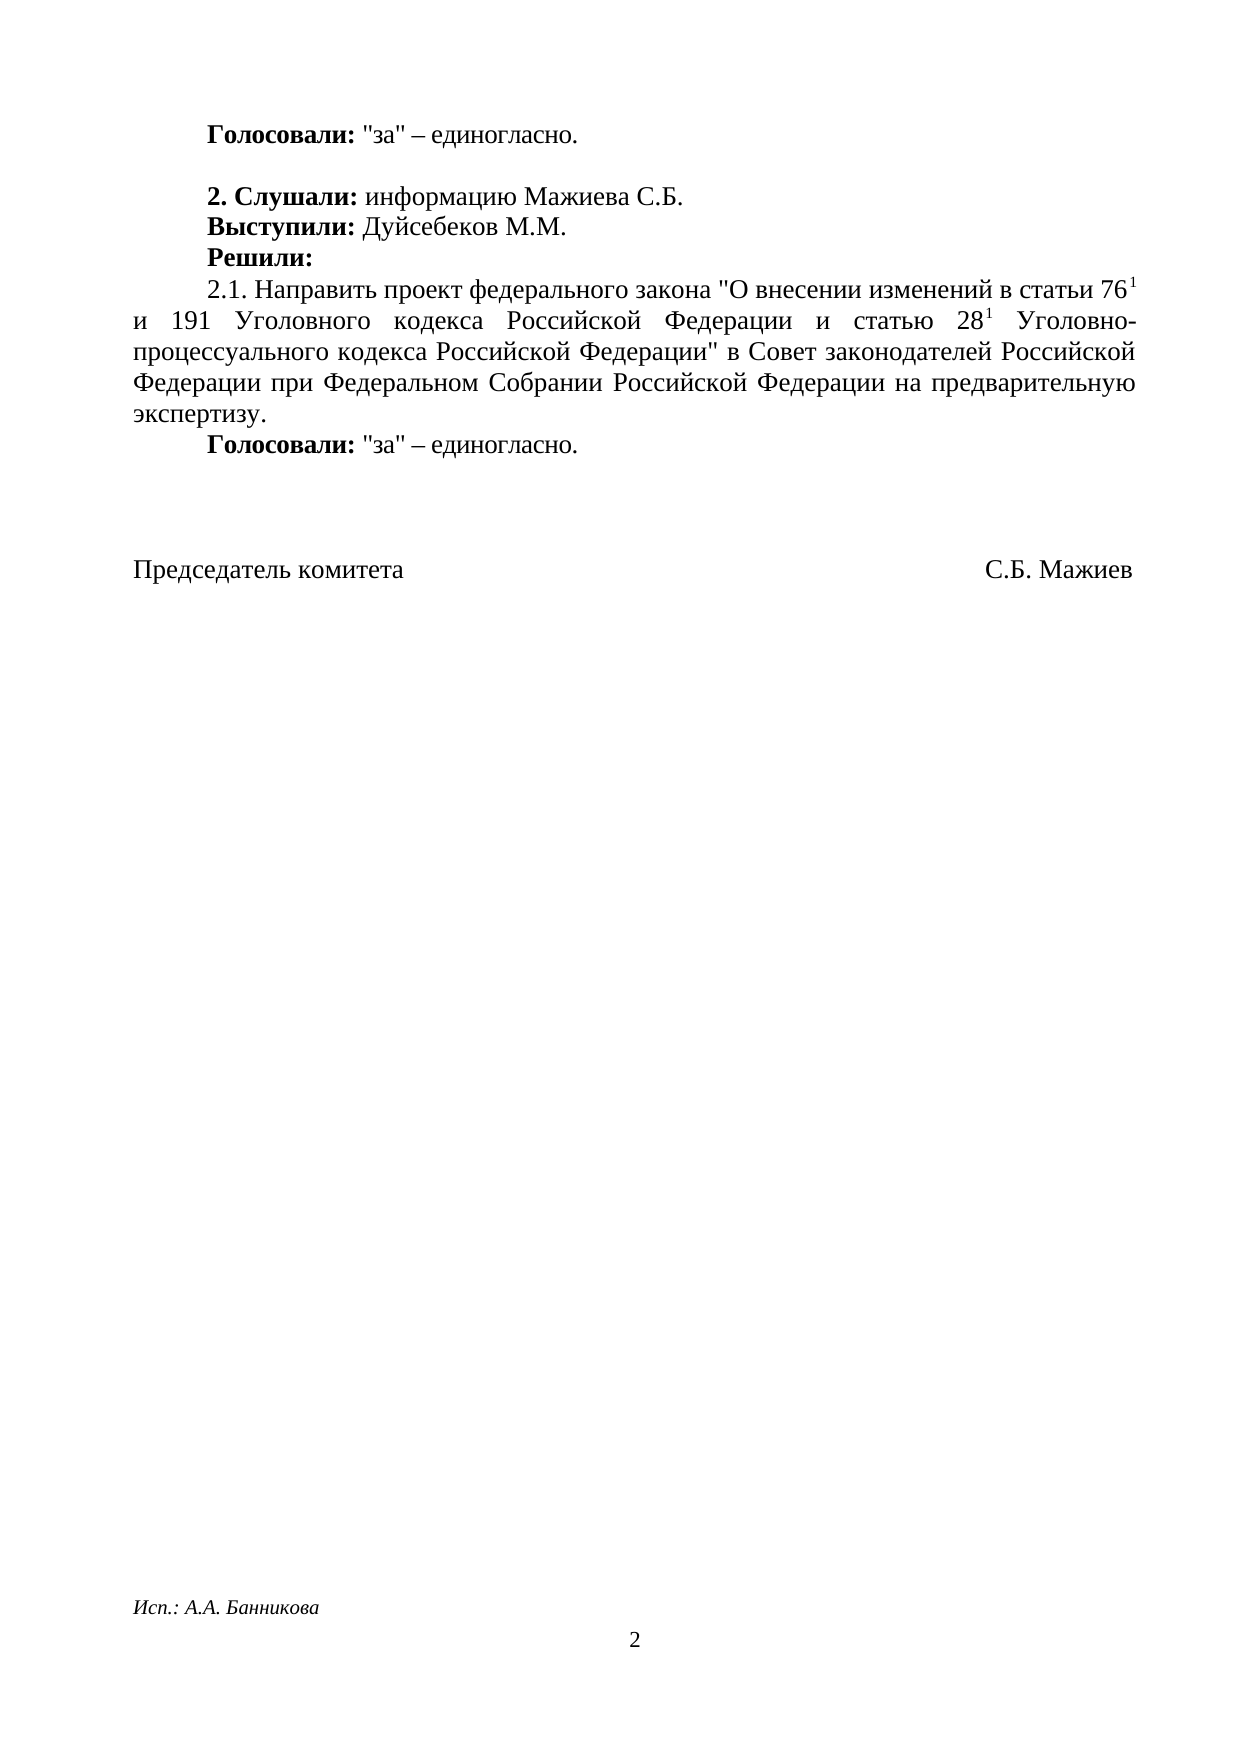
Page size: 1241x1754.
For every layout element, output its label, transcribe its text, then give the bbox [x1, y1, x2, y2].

text Голосовали: "за" – единогласно. [133, 118, 1137, 149]
text Выступили: Дуйсебеков М.М. [133, 211, 1137, 242]
text Решили: [133, 242, 1137, 273]
text 2. Слушали: информацию Мажиева С.Б. [133, 180, 1137, 211]
text Голосовали: "за" – единогласно. [133, 429, 1137, 460]
text 2.1. Направить проект федерального закона "О внесении изменений в статьи 761 и 191 Уголовного кодекса Российской Федерации и статью 281 Уголовно-процессуального кодекса Российской Федерации" в Совет законодателей Российской Федерации при Федеральном Собрании Российской Федерации на предварительную экспертизу. [133, 273, 1137, 429]
text Исп.: А.А. Банникова [133, 1595, 1137, 1619]
text Председатель комитета С.Б. Мажиев [133, 553, 1137, 584]
